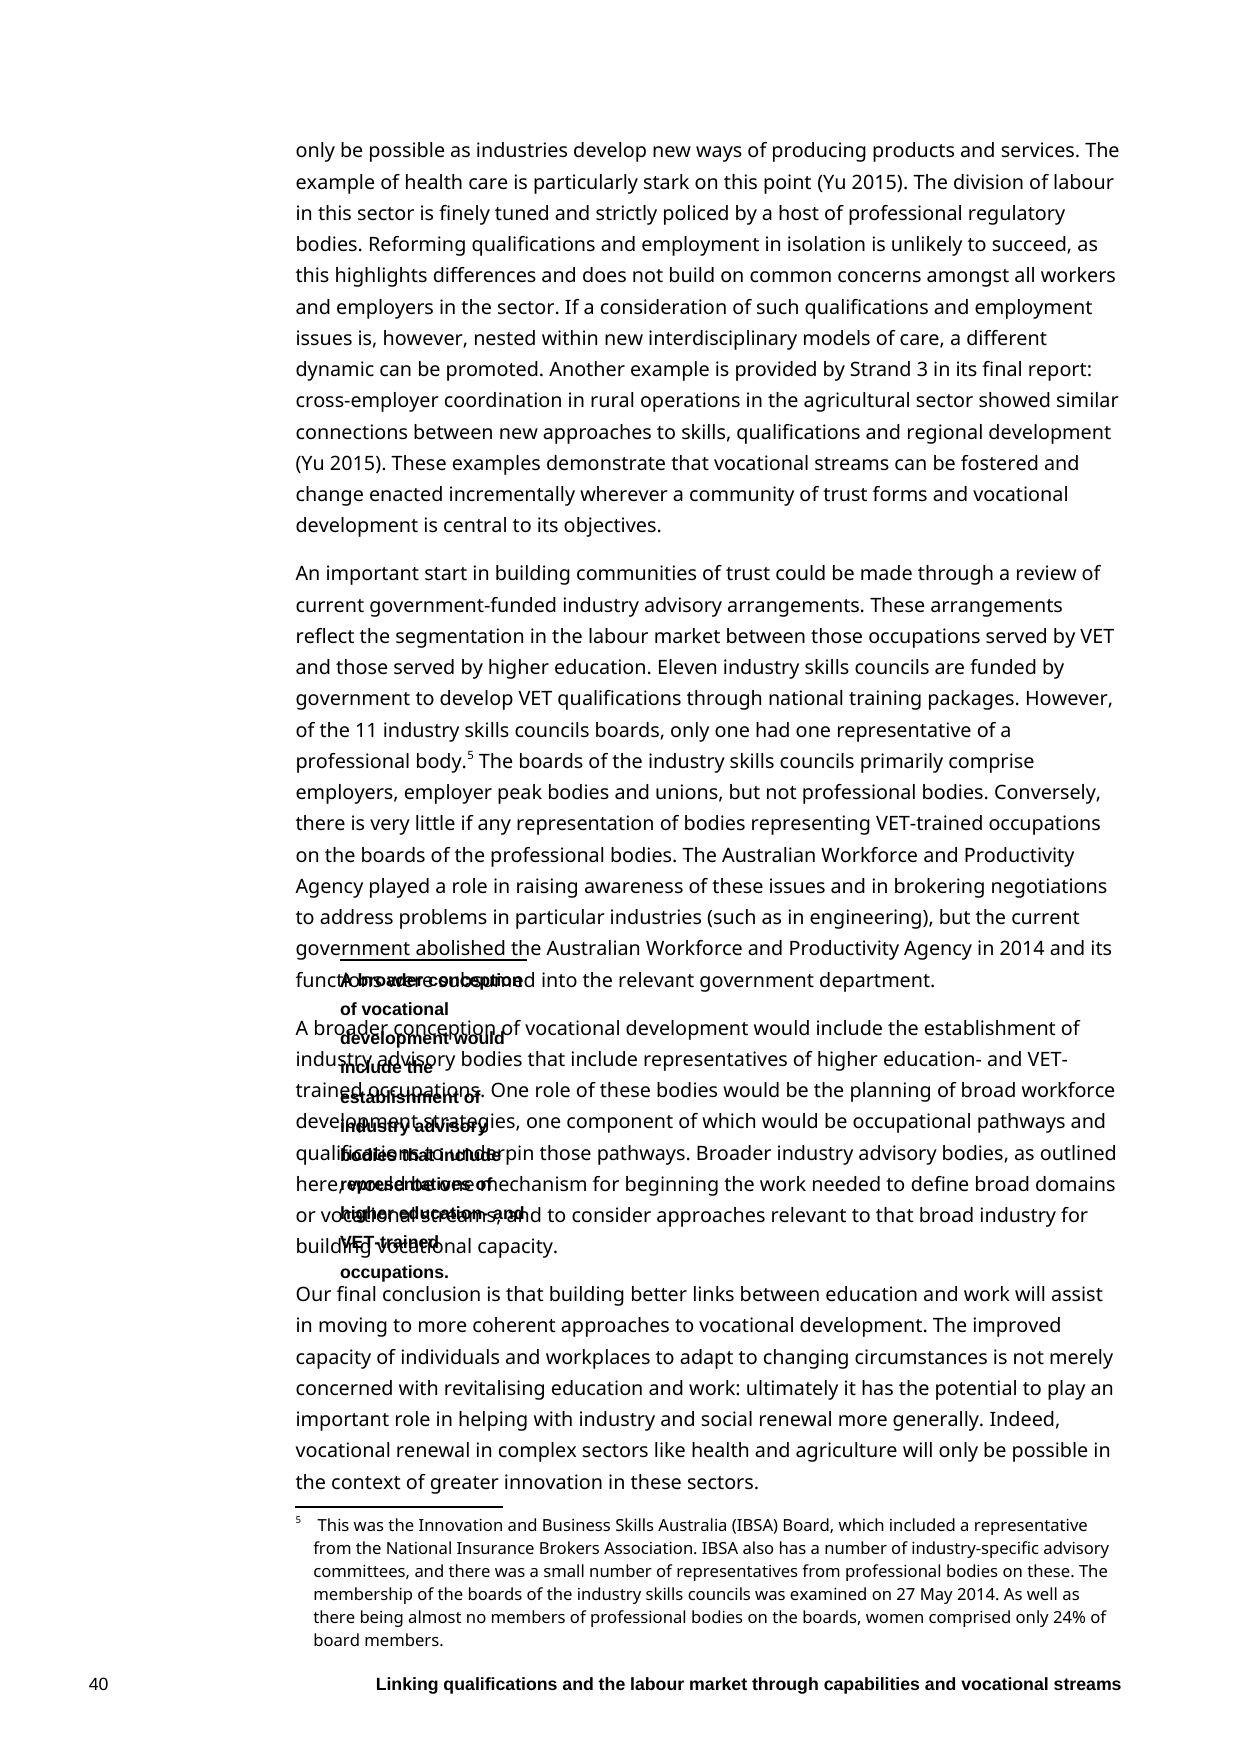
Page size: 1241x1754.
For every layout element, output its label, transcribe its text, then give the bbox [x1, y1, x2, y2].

text Our final conclusion is that building better links between education and work will assist in moving to more coherent approaches to vocational development. The improved capacity of individuals and workplaces to adapt to changing circumstances is not merely concerned with revitalising education and work: ultimately it has the potential to play an important role in helping with industry and social renewal more generally. Indeed, vocational renewal in complex sectors like health and agriculture will only be possible in the context of greater innovation in these sectors. [295, 1277, 1122, 1495]
text A broader conception of vocational development would include the establishment of industry advisory bodies that include representatives of higher education- and VET-trained occupations. One role of these bodies would be the planning of broad workforce development strategies, one component of which would be occupational pathways and qualifications to underpin those pathways. Broader industry advisory bodies, as outlined here, would be one mechanism for beginning the work needed to define broad domains or vocational streams, and to consider approaches relevant to that broad industry for building vocational capacity. [295, 1010, 1122, 1260]
text An important start in building communities of trust could be made through a review of current government-funded industry advisory arrangements. These arrangements reflect the segmentation in the labour market between those occupations served by VET and those served by higher education. Eleven industry skills councils are funded by government to develop VET qualifications through national training packages. However, of the 11 industry skills councils boards, only one had one representative of a professional body. The boards of the industry skills councils primarily comprise employers, employer peak bodies and unions, but not professional bodies. Conversely, there is very little if any representation of bodies representing VET-trained occupations on the boards of the professional bodies. The Australian Workforce and Productivity Agency played a role in raising awareness of these issues and in brokering negotiations to address problems in particular industries (such as in engineering), but the current government abolished the Australian Workforce and Productivity Agency in 2014 and its functions were subsumed into the relevant government department. [295, 556, 1122, 993]
